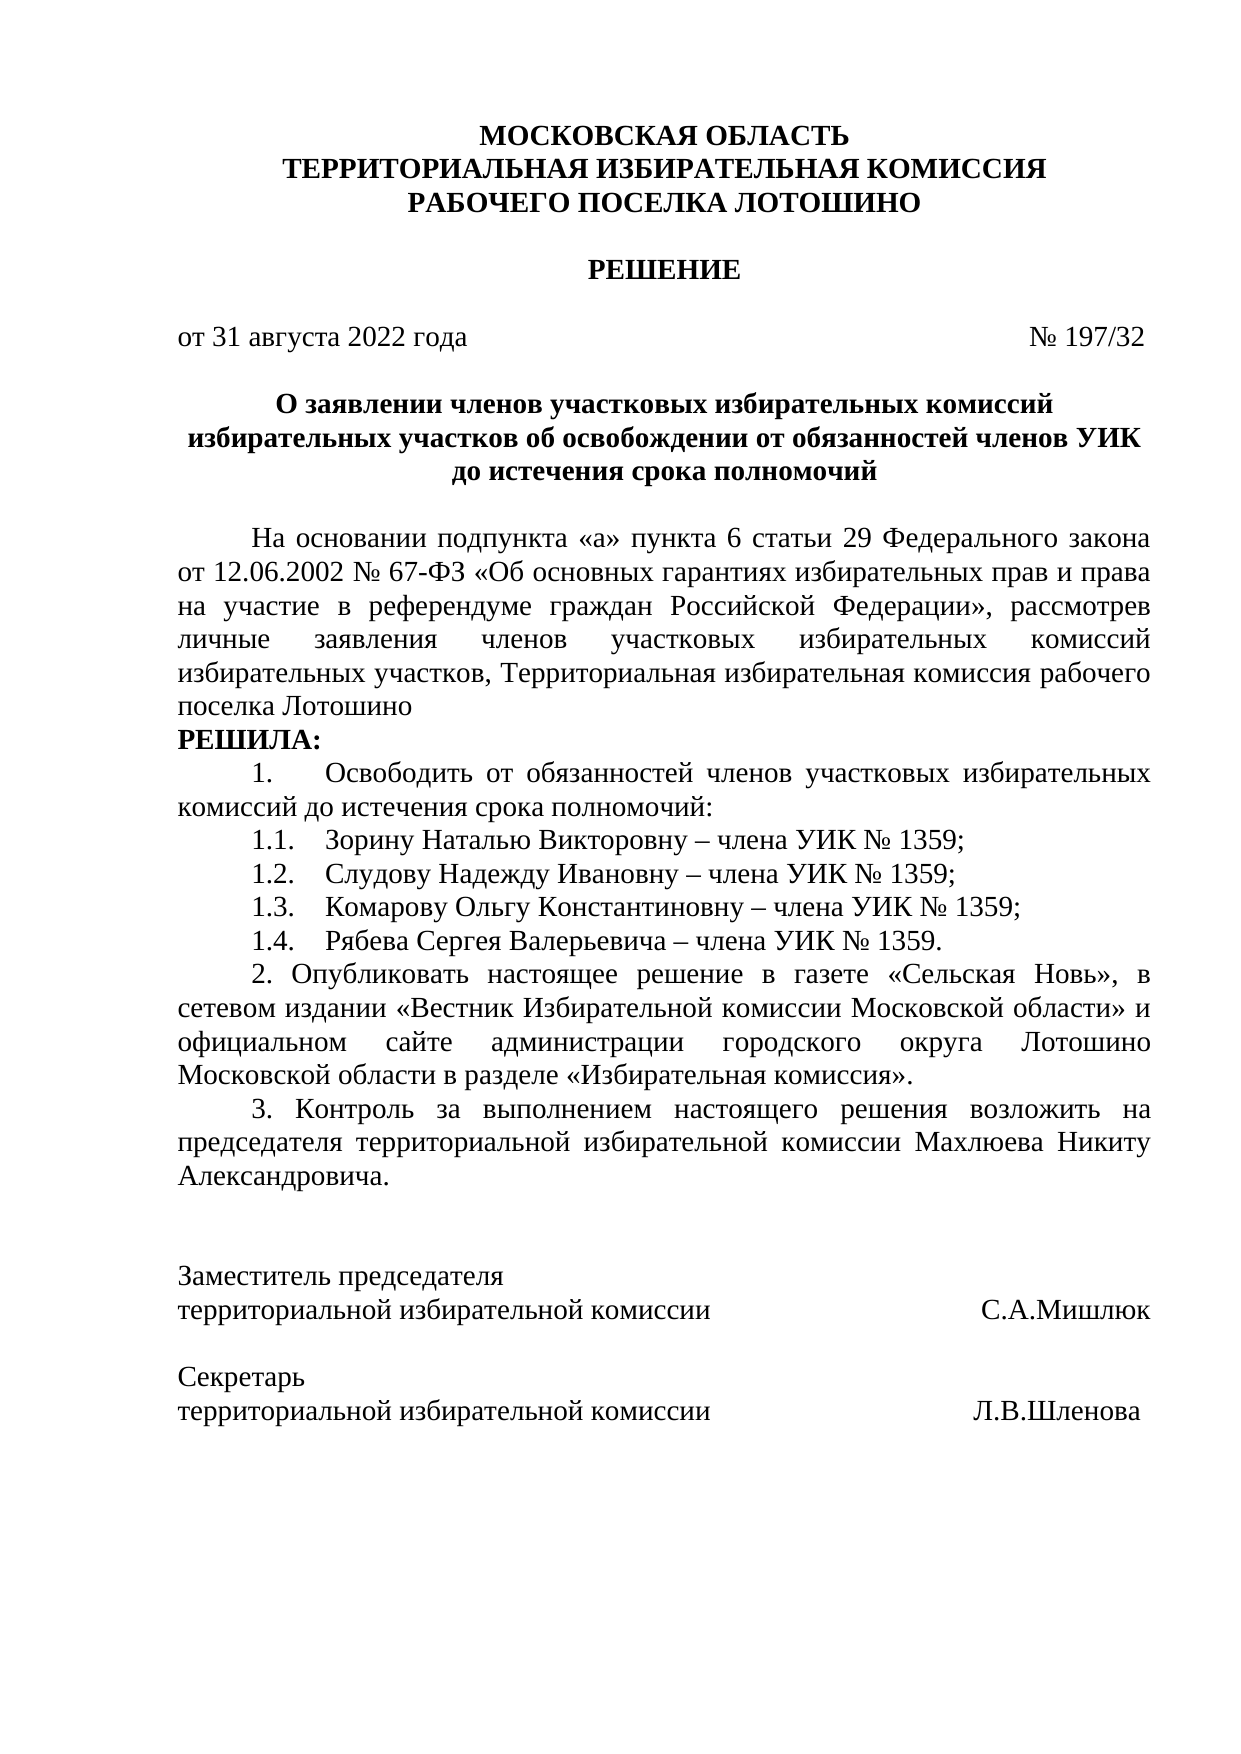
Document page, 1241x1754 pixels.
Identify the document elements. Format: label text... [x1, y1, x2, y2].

text территориальной избирательной комиссии Л.В.Шленова [177, 1393, 1152, 1426]
text МОСКОВСКАЯ ОБЛАСТЬ [177, 118, 1152, 152]
text На основании подпункта «а» пункта 6 статьи 29 Федерального закона от 12.06.2002 № 67-ФЗ «Об основных гарантиях избирательных прав и права на участие в референдуме граждан Российской Федерации», рассмотрев личные заявления членов участковых избирательных комиссий избирательных участков, Территориальная избирательная комиссия рабочего поселка Лотошино [177, 521, 1152, 722]
list Зорину Наталью Викторовну – члена УИК № 1359; [251, 822, 1152, 856]
list Рябева Сергея Валерьевича – члена УИК № 1359. [251, 923, 1152, 957]
text от 31 августа 2022 года № 197/32 [177, 319, 1152, 353]
text ТЕРРИТОРИАЛЬНАЯ ИЗБИРАТЕЛЬНАЯ КОМИССИЯ [177, 152, 1152, 185]
text О заявлении членов участковых избирательных комиссий избирательных участков об освобождении от обязанностей членов УИК до истечения срока полномочий [177, 386, 1152, 487]
text Заместитель председателя [177, 1258, 1152, 1292]
text РАБОЧЕГО ПОСЕЛКА ЛОТОШИНО [177, 185, 1152, 219]
text Секретарь [177, 1359, 1152, 1393]
text 3. Контроль за выполнением настоящего решения возложить на председателя территориальной избирательной комиссии Махлюева Никиту Александровича. [177, 1091, 1152, 1191]
list Комарову Ольгу Константиновну – члена УИК № 1359; [251, 889, 1152, 923]
text РЕШЕНИЕ [177, 252, 1152, 286]
text 2. Опубликовать настоящее решение в газете «Сельская Новь», в сетевом издании «Вестник Избирательной комиссии Московской области» и официальном сайте администрации городского округа Лотошино Московской области в разделе «Избирательная комиссия». [177, 957, 1152, 1091]
text территориальной избирательной комиссии С.А.Мишлюк [177, 1292, 1152, 1359]
list Слудову Надежду Ивановну – члена УИК № 1359; [251, 856, 1152, 889]
list Освободить от обязанностей членов участковых избирательных комиссий до истечения срока полномочий: [177, 755, 1152, 822]
text РЕШИЛА: [177, 722, 1152, 755]
